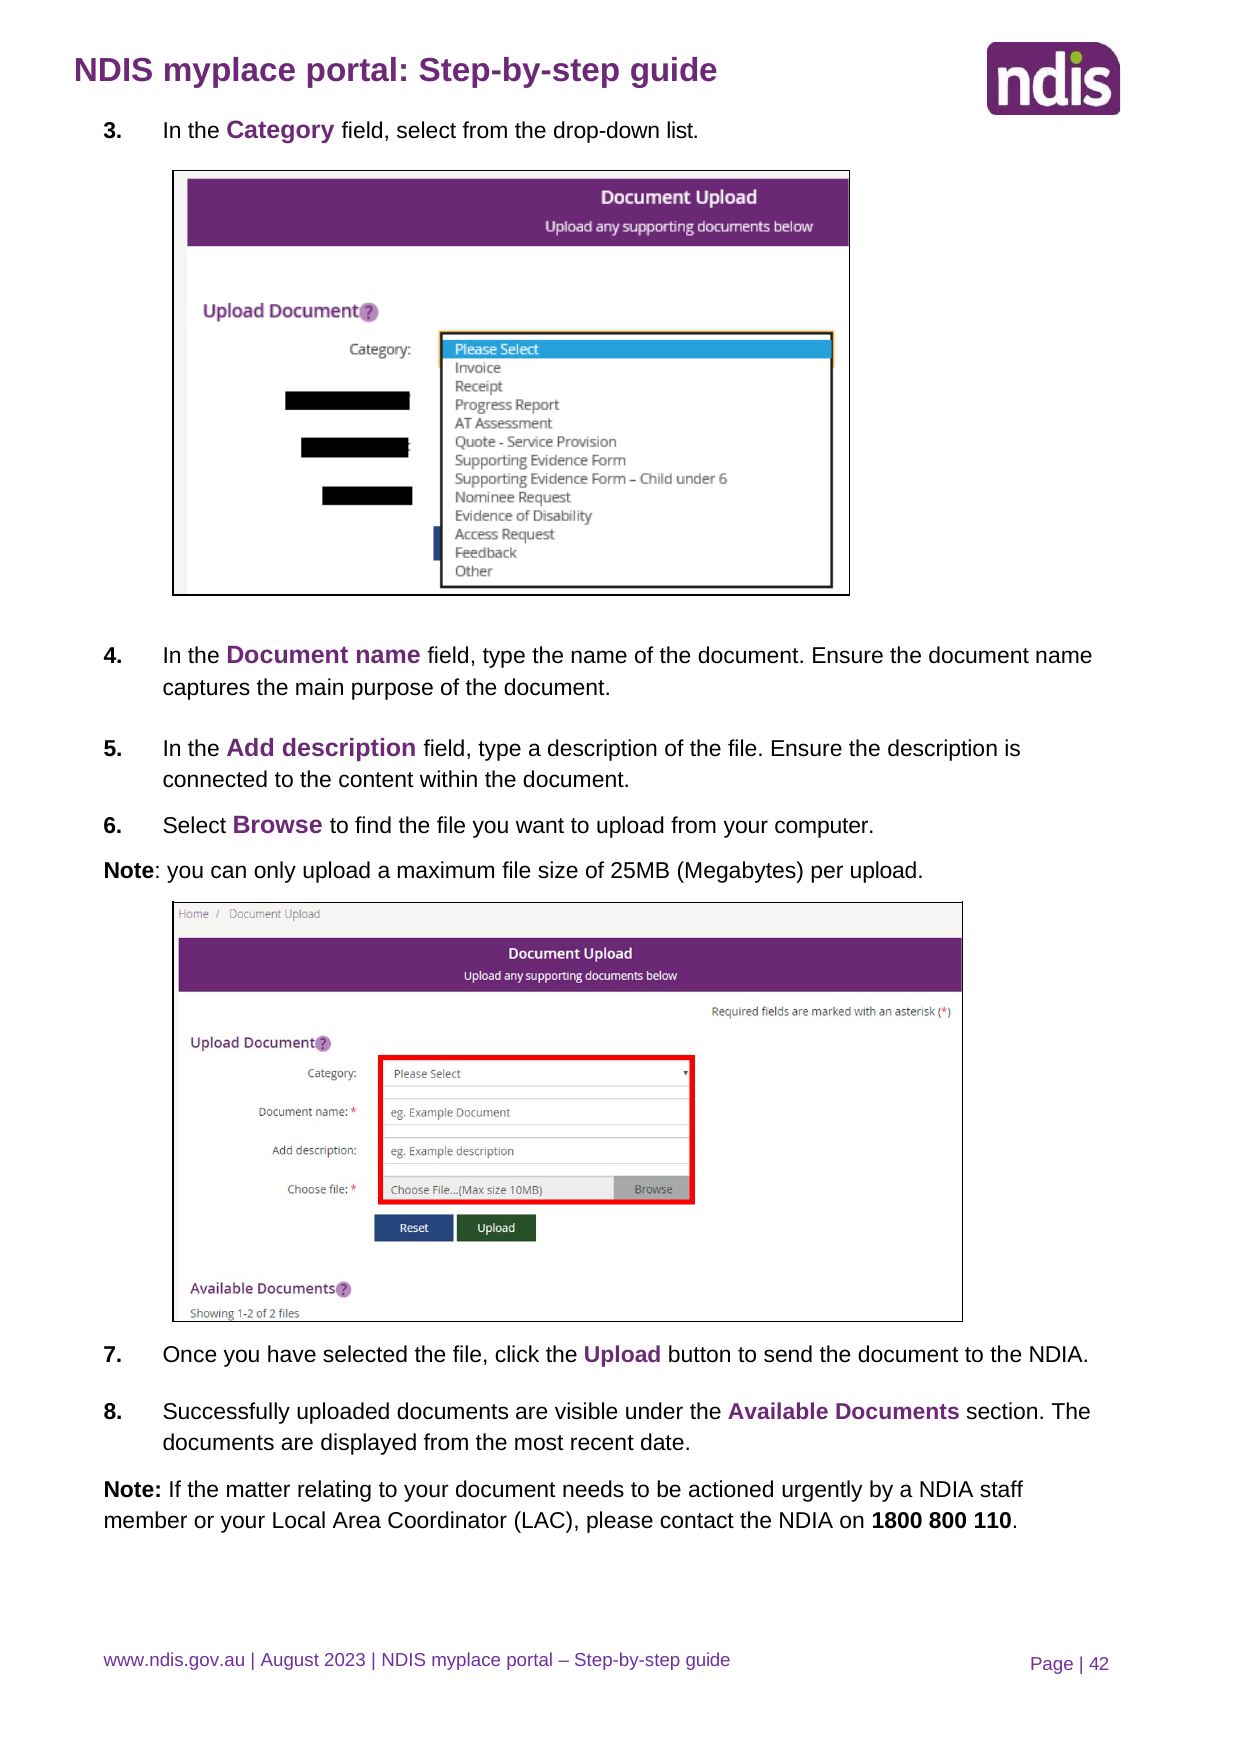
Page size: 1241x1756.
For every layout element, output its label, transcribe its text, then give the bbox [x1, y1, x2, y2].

list Successfully uploaded documents are visible under the Available Documents section. The documents are displayed from the most recent date. [103, 1398, 1092, 1456]
list Once you have selected the file, click the Upload button to send the document to the NDIA. [103, 1341, 1136, 1367]
text Note: you can only upload a maximum file size of 25MB (Megabytes) per upload. [103, 857, 1136, 883]
list In the Document name field, type the name of the document. Ensure the document name captures the main purpose of the document. [103, 640, 1093, 700]
list Select Browse to find the file you want to upload from your computer. [103, 810, 1136, 839]
text Note: If the matter relating to your document needs to be actioned urgently by a NDIA staff member or your Local Area Coordinator (LAC), please contact the NDIA on 1800 800 110. [103, 1476, 1112, 1534]
list In the Category field, select from the drop-down list. [103, 114, 1136, 143]
picture [987, 42, 1121, 114]
picture [174, 903, 962, 1321]
picture [174, 171, 849, 594]
list In the Add description field, type a description of the file. Ensure the description is connected to the content within the document. [103, 732, 1021, 793]
